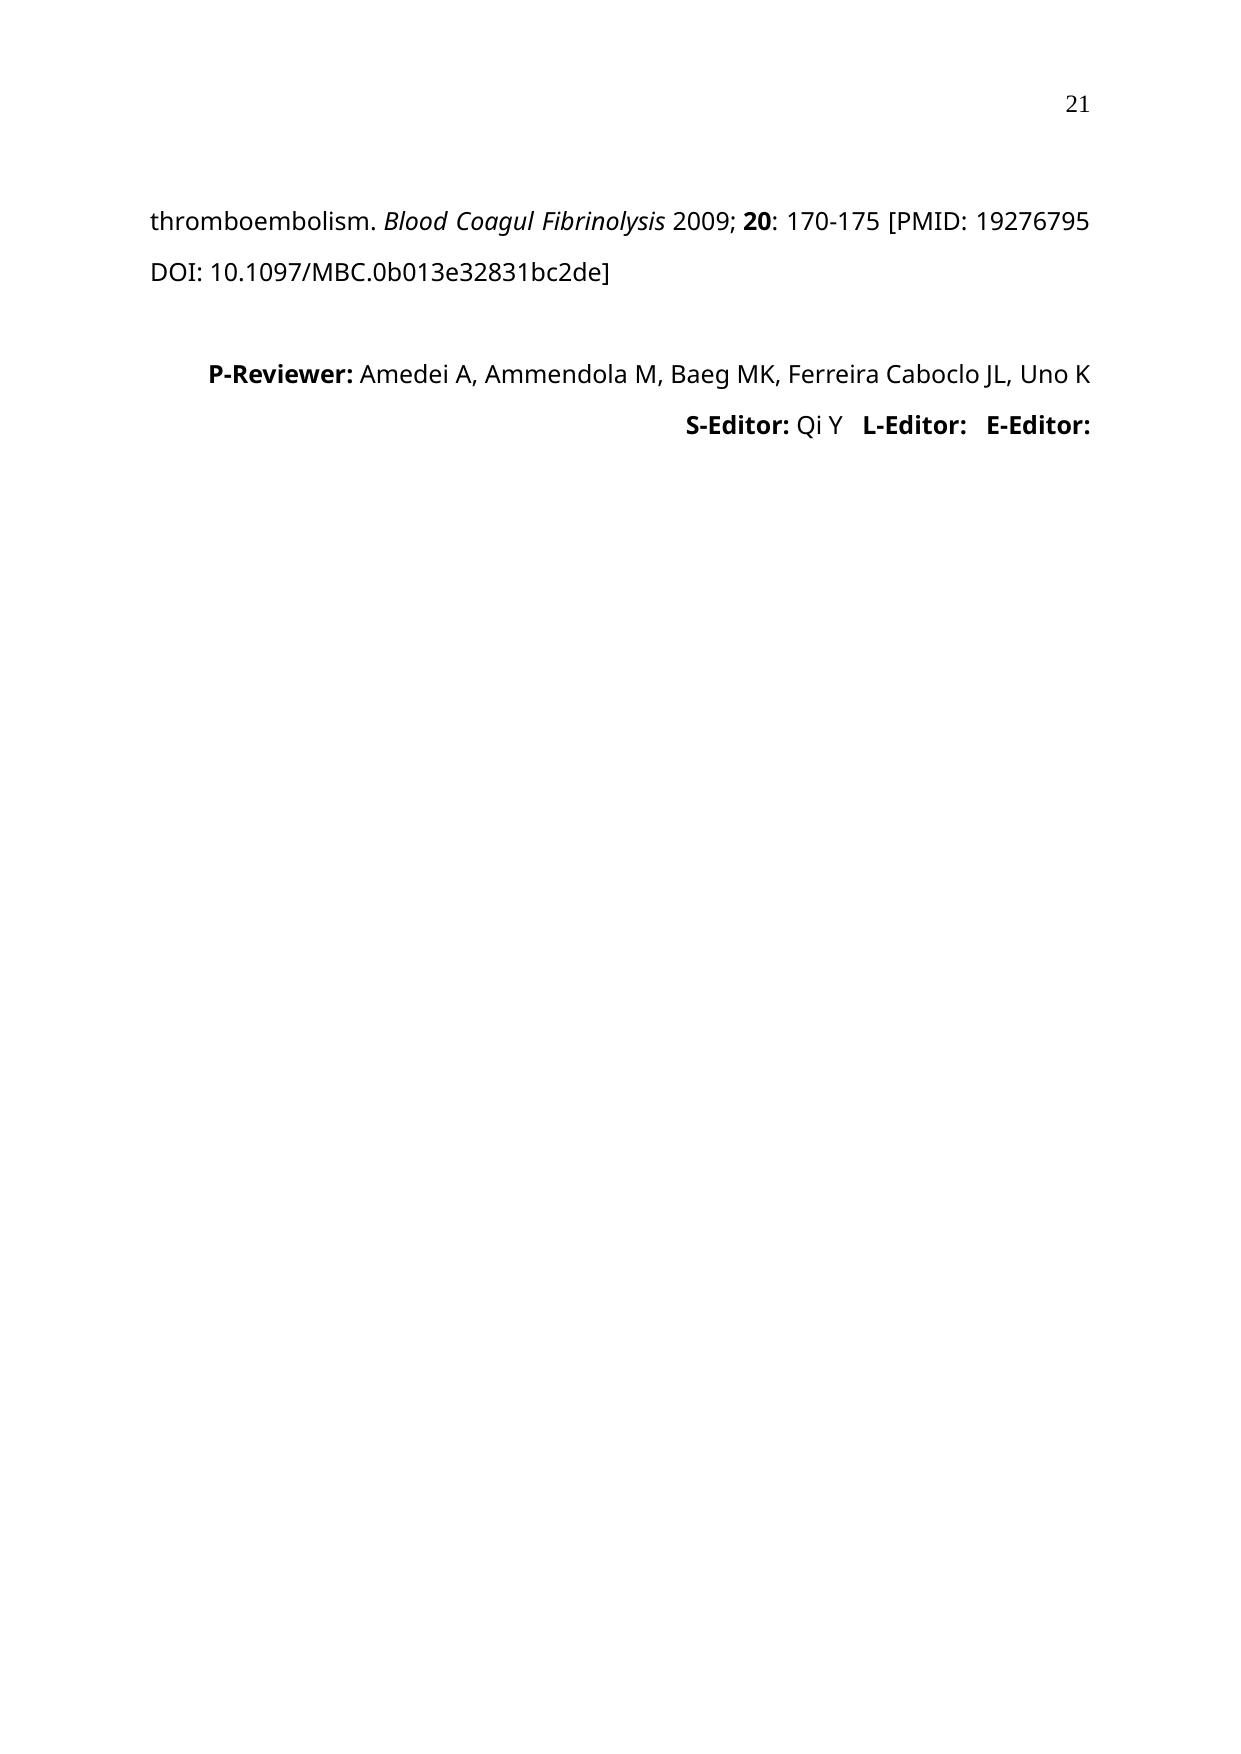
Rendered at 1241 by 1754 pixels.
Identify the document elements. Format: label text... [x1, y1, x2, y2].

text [150, 203, 1090, 289]
list P-Reviewer: Amedei A, Ammendola M, Baeg MK, Ferreira Caboclo JL, Uno K [150, 357, 1090, 391]
list S-Editor: Qi Y L-Editor: E-Editor: [150, 408, 1090, 442]
